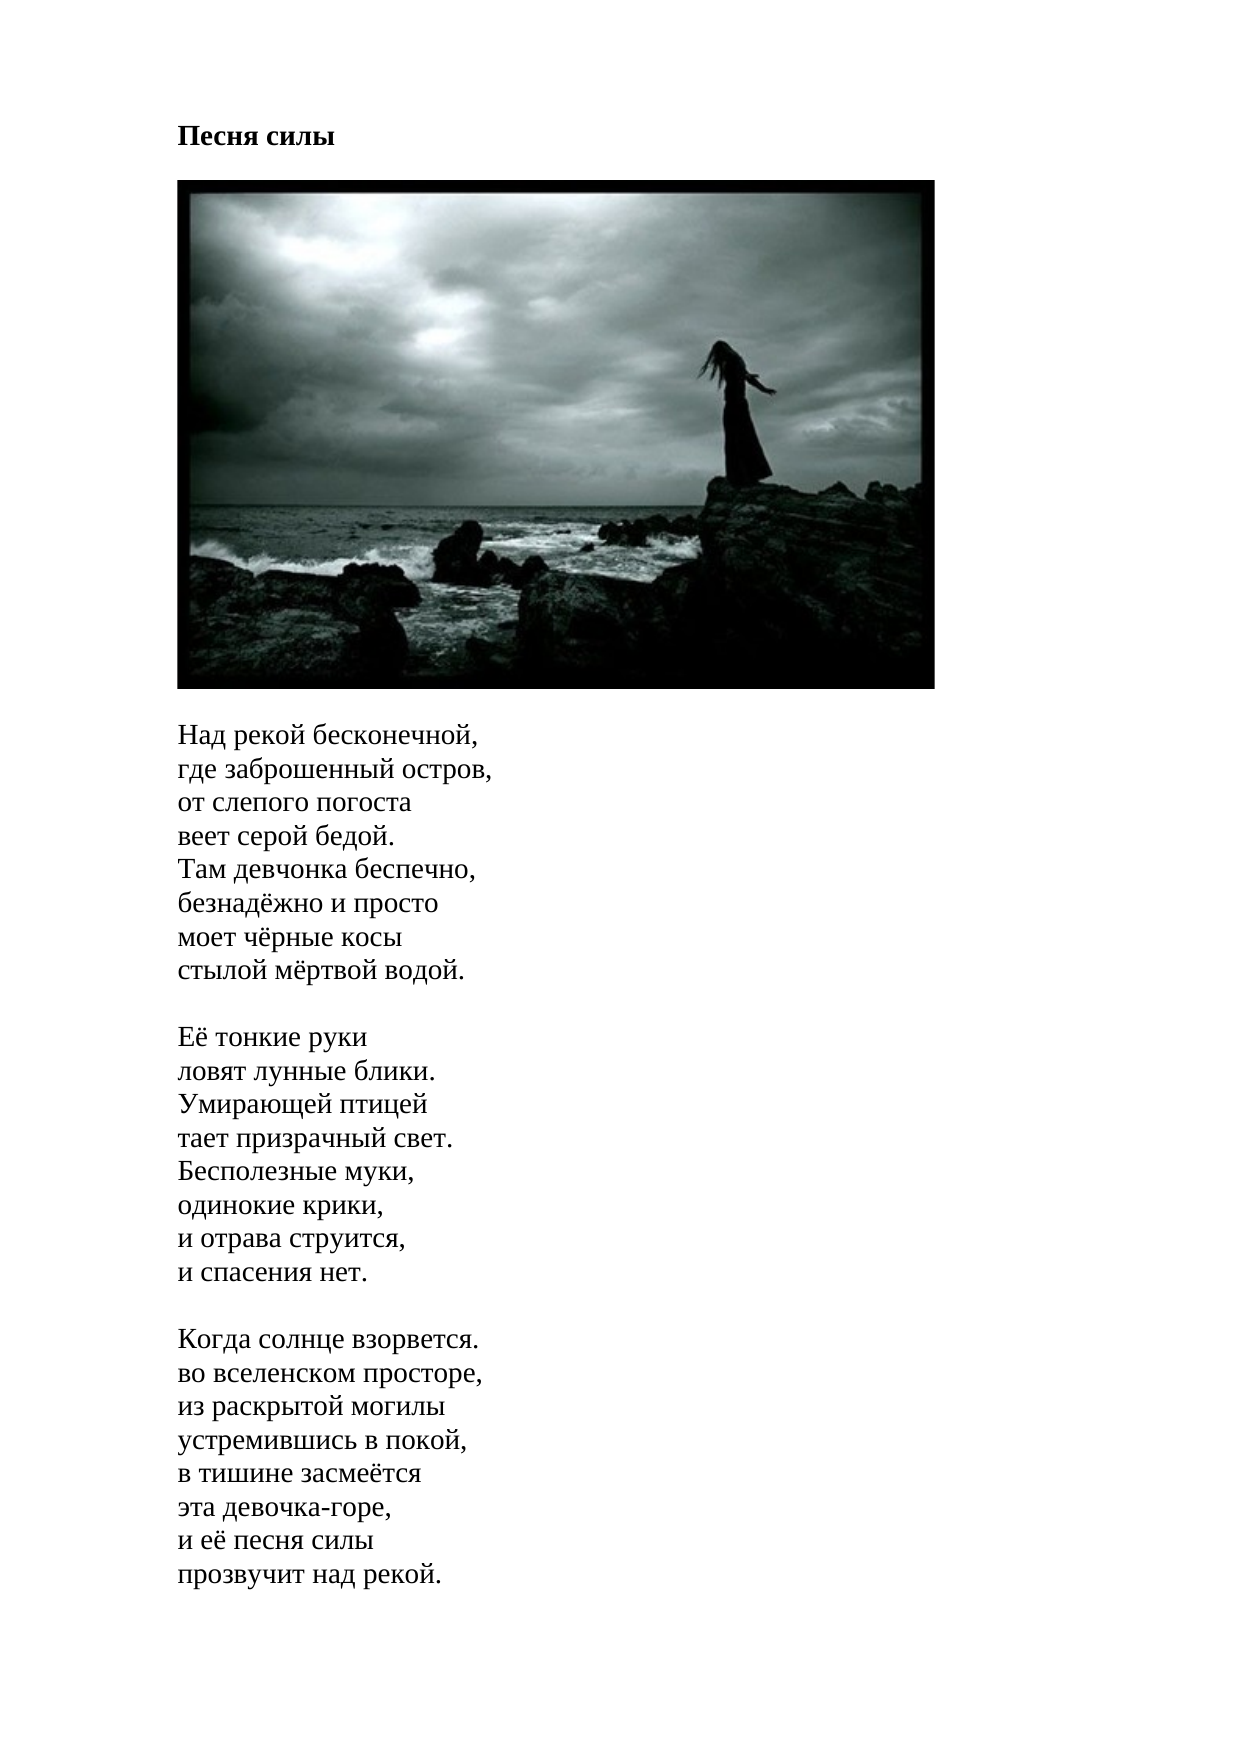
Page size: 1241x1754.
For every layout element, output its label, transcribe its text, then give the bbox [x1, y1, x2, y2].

text Над рекой бесконечной, где заброшенный остров, от слепого погоста веет серой бедой. Там девчонка беспечно, безнадёжно и просто моет чёрные косы стылой мёртвой водой. Её тонкие руки ловят лунные блики. Умирающей птицей тает призрачный свет. Бесполезные муки, одинокие крики, и отрава струится, и спасения нет. Когда солнце взорвется. во вселенском просторе, из раскрытой могилы устремившись в покой, в тишине засмеётся эта девочка-горе, и её песня силы прозвучит над рекой. [177, 717, 1152, 1589]
text Песня силы [177, 118, 1152, 152]
picture [177, 180, 935, 689]
